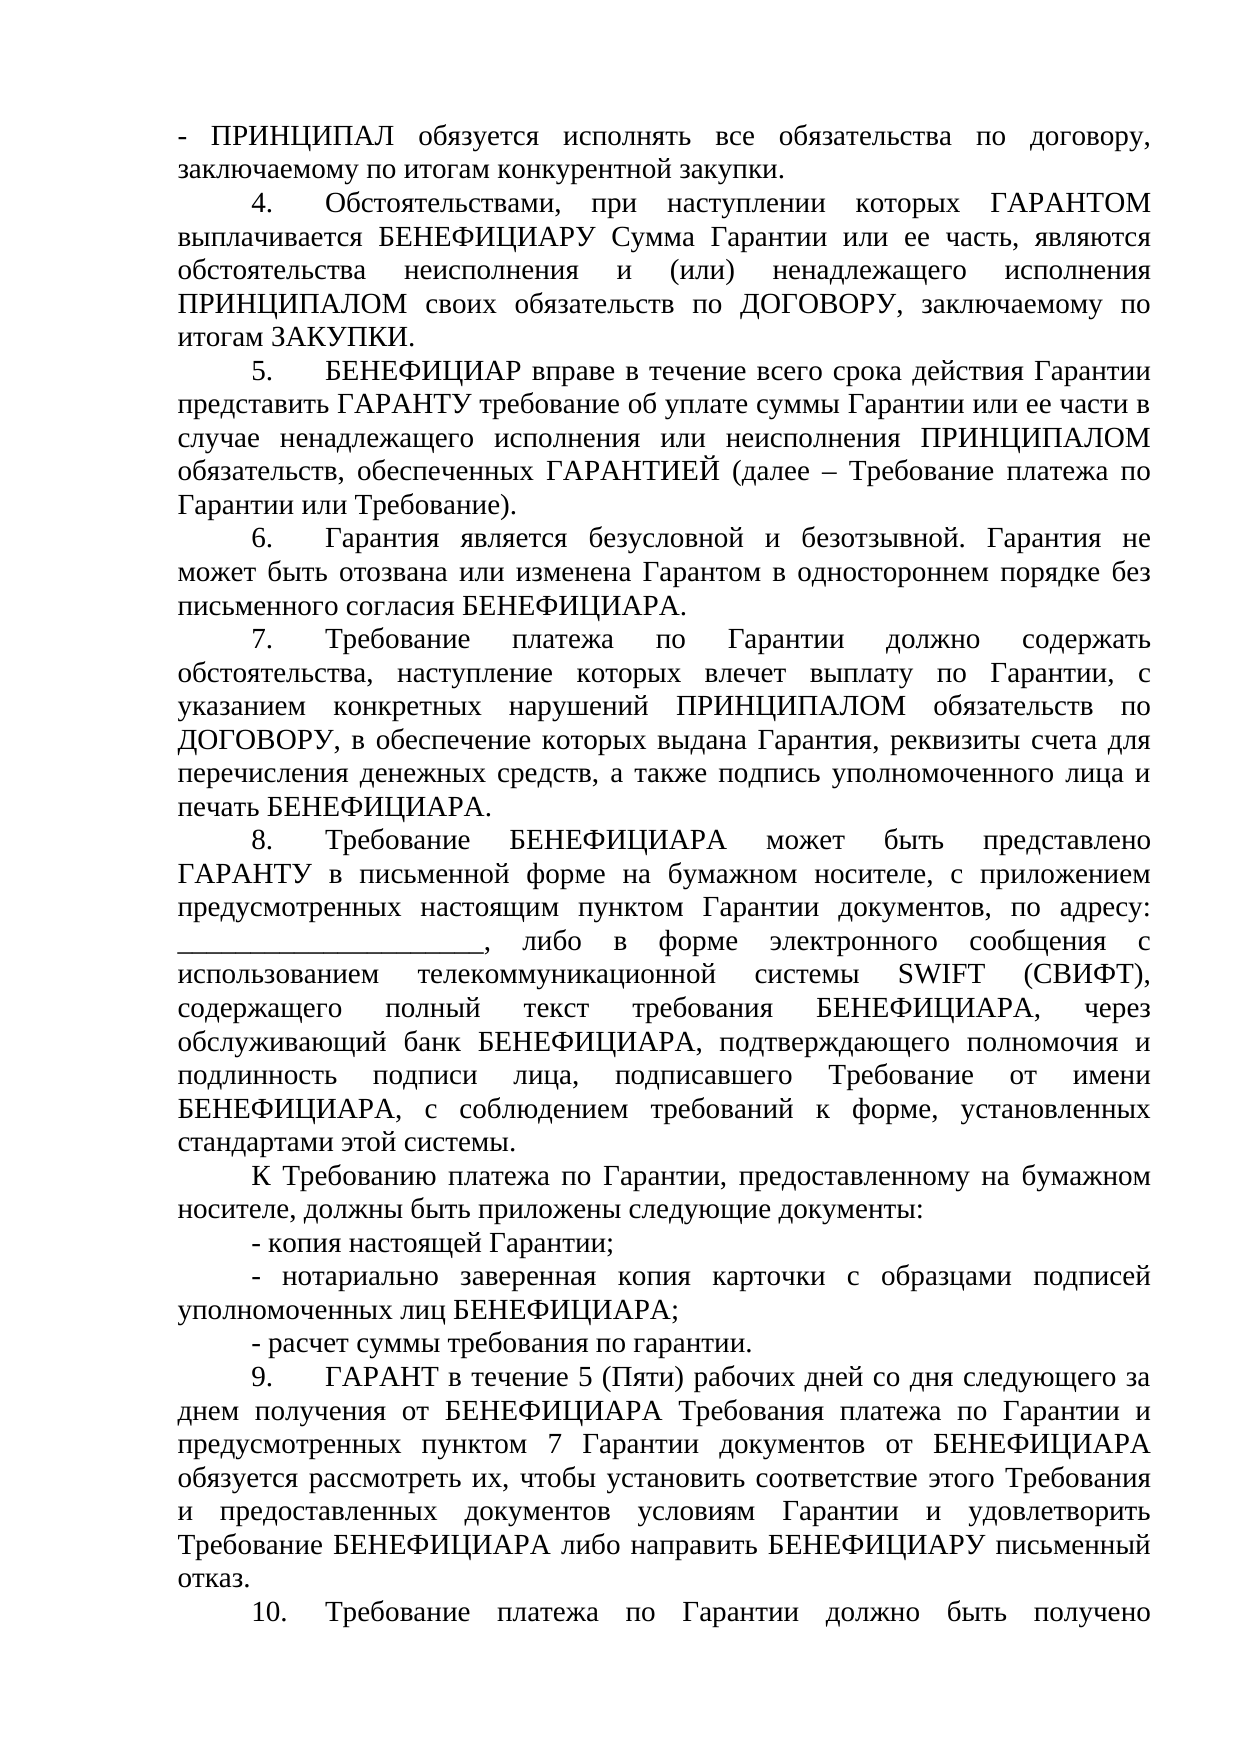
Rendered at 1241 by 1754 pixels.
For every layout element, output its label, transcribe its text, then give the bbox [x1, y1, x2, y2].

list Требование платежа по Гарантии должно содержать обстоятельства, наступление которых влечет выплату по Гарантии, с указанием конкретных нарушений ПРИНЦИПАЛОМ обязательств по ДОГОВОРУ, в обеспечение которых выдана Гарантия, реквизиты счета для перечисления денежных средств, а также подпись уполномоченного лица и печать БЕНЕФИЦИАРА. [177, 621, 1152, 822]
list Обстоятельствами, при наступлении которых ГАРАНТОМ выплачивается БЕНЕФИЦИАРУ Сумма Гарантии или ее часть, являются обстоятельства неисполнения и (или) ненадлежащего исполнения ПРИНЦИПАЛОМ своих обязательств по ДОГОВОРУ, заключаемому по итогам ЗАКУПКИ. [177, 185, 1152, 353]
text - копия настоящей Гарантии; [177, 1225, 1152, 1258]
list Гарантия является безусловной и безотзывной. Гарантия не может быть отозвана или изменена Гарантом в одностороннем порядке без письменного согласия БЕНЕФИЦИАРА. [177, 521, 1152, 621]
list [177, 1594, 1152, 1627]
list ГАРАНТ в течение 5 (Пяти) рабочих дней со дня следующего за днем получения от БЕНЕФИЦИАРА Требования платежа по Гарантии и предусмотренных пунктом 7 Гарантии документов от БЕНЕФИЦИАРА обязуется рассмотреть их, чтобы установить соответствие этого Требования и предоставленных документов условиям Гарантии и удовлетворить Требование БЕНЕФИЦИАРА либо направить БЕНЕФИЦИАРУ письменный отказ. [177, 1359, 1152, 1594]
list Требование БЕНЕФИЦИАРА может быть представлено ГАРАНТУ в письменной форме на бумажном носителе, с приложением предусмотренных настоящим пунктом Гарантии документов, по адресу: _____________________, либо в форме электронного сообщения с использованием телекоммуникационной системы SWIFT (СВИФТ), содержащего полный текст требования БЕНЕФИЦИАРА, через обслуживающий банк БЕНЕФИЦИАРА, подтверждающего полномочия и подлинность подписи лица, подписавшего Требование от имени БЕНЕФИЦИАРА, с соблюдением требований к форме, установленных стандартами этой системы. [177, 822, 1152, 1158]
text - расчет суммы требования по гарантии. [177, 1326, 1152, 1359]
text - нотариально заверенная копия карточки с образцами подписей уполномоченных лиц БЕНЕФИЦИАРА; [177, 1258, 1152, 1326]
text - ПРИНЦИПАЛ обязуется исполнять все обязательства по договору, заключаемому по итогам конкурентной закупки. [177, 118, 1152, 185]
text К Требованию платежа по Гарантии, предоставленному на бумажном носителе, должны быть приложены следующие документы: [177, 1158, 1152, 1225]
list БЕНЕФИЦИАР вправе в течение всего срока действия Гарантии представить ГАРАНТУ требование об уплате суммы Гарантии или ее части в случае ненадлежащего исполнения или неисполнения ПРИНЦИПАЛОМ обязательств, обеспеченных ГАРАНТИЕЙ (далее – Требование платежа по Гарантии или Требование). [177, 353, 1152, 521]
